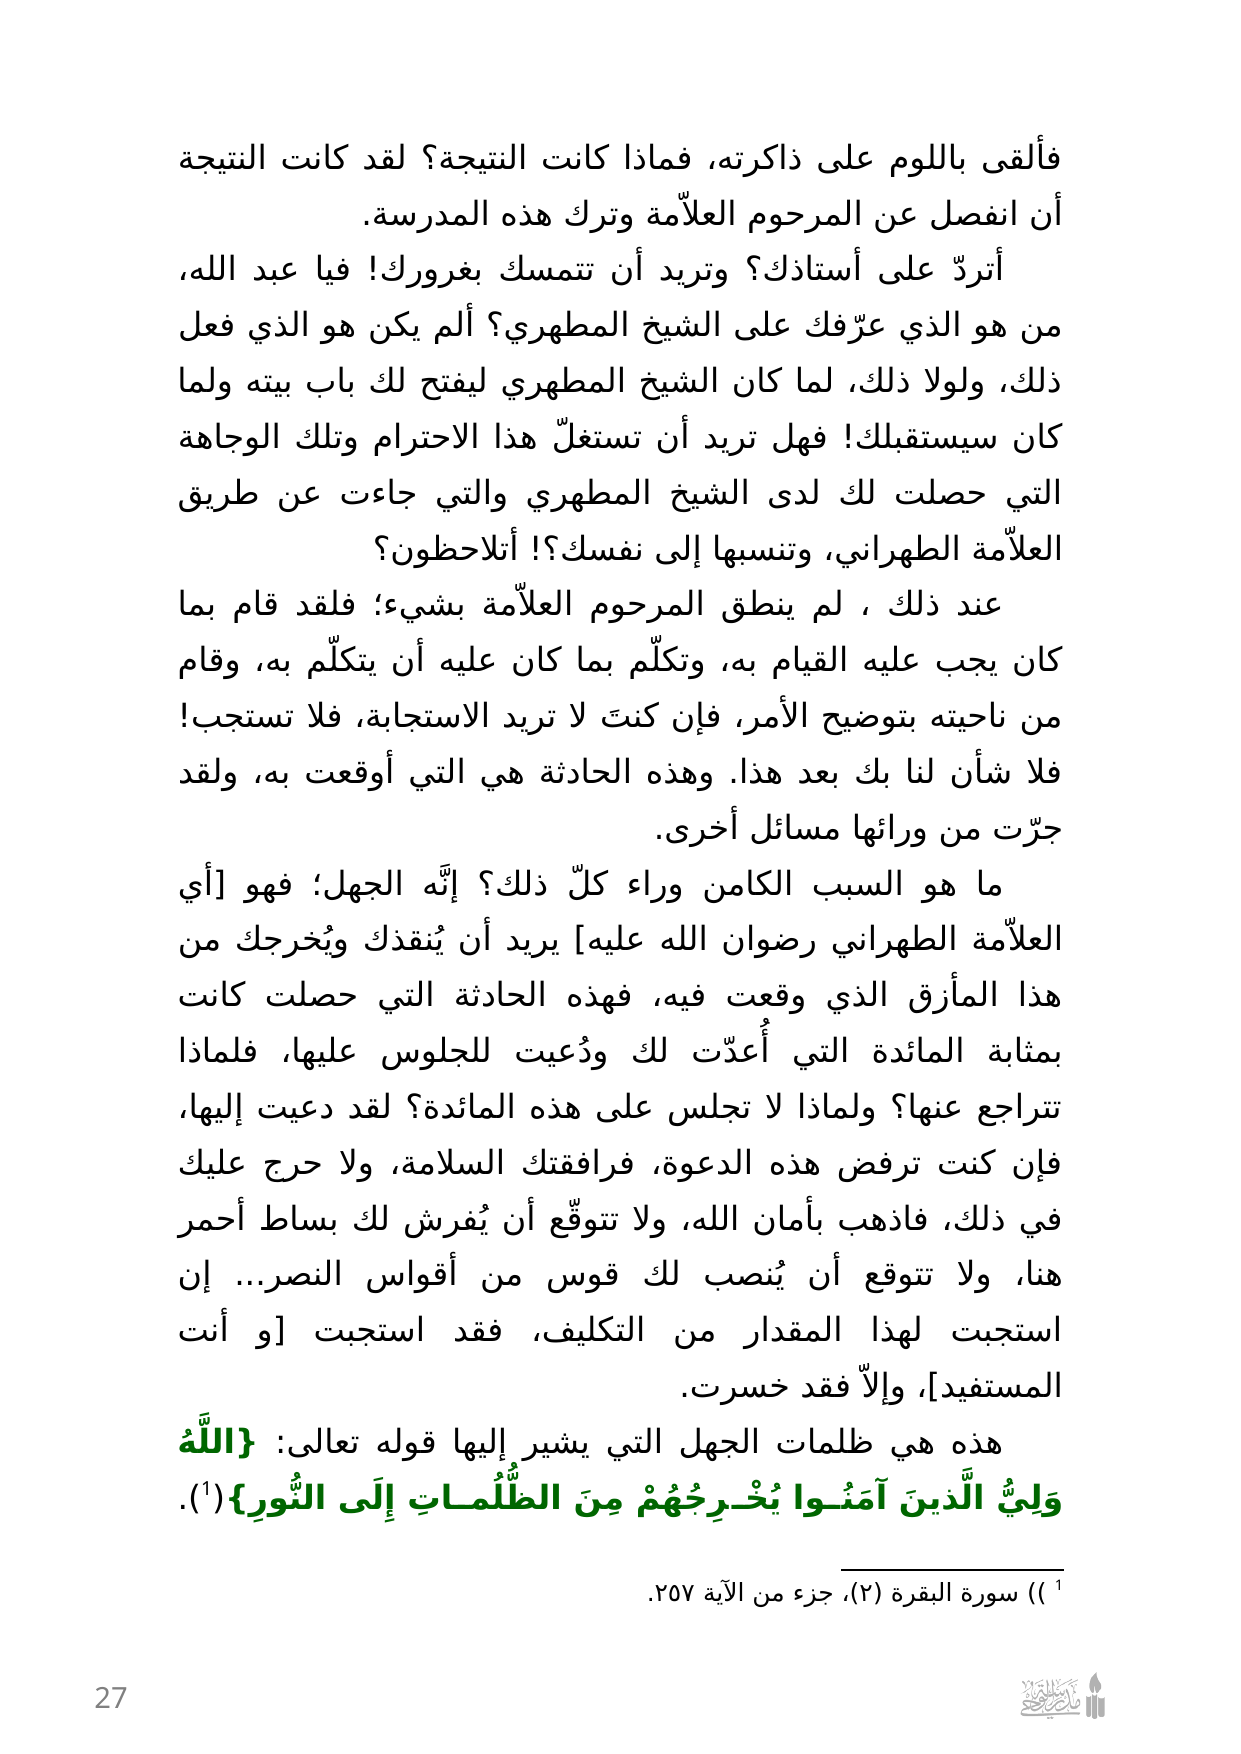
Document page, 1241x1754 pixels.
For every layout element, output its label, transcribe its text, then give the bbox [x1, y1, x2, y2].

text عند ذلك ، لم ينطق المرحوم العلاّمة بشيء؛ فلقد قام بما كان يجب عليه القيام به، وتكلّم بما كان عليه أن يتكلّم به، وقام من ناحيته بتوضيح الأمر، فإن كنتَ لا تريد الاستجابة، فلا تستجب! فلا شأن لنا بك بعد هذا. وهذه الحادثة هي التي أوقعت به، ولقد جرّت من ورائها مسائل أخرى. [177, 582, 1063, 862]
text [177, 1420, 1063, 1532]
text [177, 136, 1063, 247]
text أتردّ على أستاذك؟ وتريد أن تتمسك بغرورك! فيا عبد الله، من هو الذي عرّفك على الشيخ المطهري؟ ألم يكن هو الذي فعل ذلك، ولولا ذلك، لما كان الشيخ المطهري ليفتح لك باب بيته ولما كان سيستقبلك! فهل تريد أن تستغلّ هذا الاحترام وتلك الوجاهة التي حصلت لك لدى الشيخ المطهري والتي جاءت عن طريق العلاّمة الطهراني، وتنسبها إلى نفسك؟! أتلاحظون؟ [177, 247, 1063, 582]
picture [1020, 1672, 1105, 1719]
text ما هو السبب الكامن وراء كلّ ذلك؟ إنَّه الجهل؛ فهو [أي العلاّمة الطهراني رضوان الله عليه] يريد أن يُنقذك ويُخرجك من هذا المأزق الذي وقعت فيه، فهذه الحادثة التي حصلت كانت بمثابة المائدة التي أُعدّت لك ودُعيت للجلوس عليها، فلماذا تتراجع عنها؟ ولماذا لا تجلس على هذه المائدة؟ لقد دعيت إليها، فإن كنت ترفض هذه الدعوة، فرافقتك السلامة، ولا حرج عليك في ذلك، فاذهب بأمان الله، ولا تتوقّع أن يُفرش لك بساط أحمر هنا، ولا تتوقع أن يُنصب لك قوس من أقواس النصر... إن استجبت لهذا المقدار من التكليف، فقد استجبت [و أنت المستفيد]، وإلاّ فقد خسرت. [177, 862, 1063, 1420]
